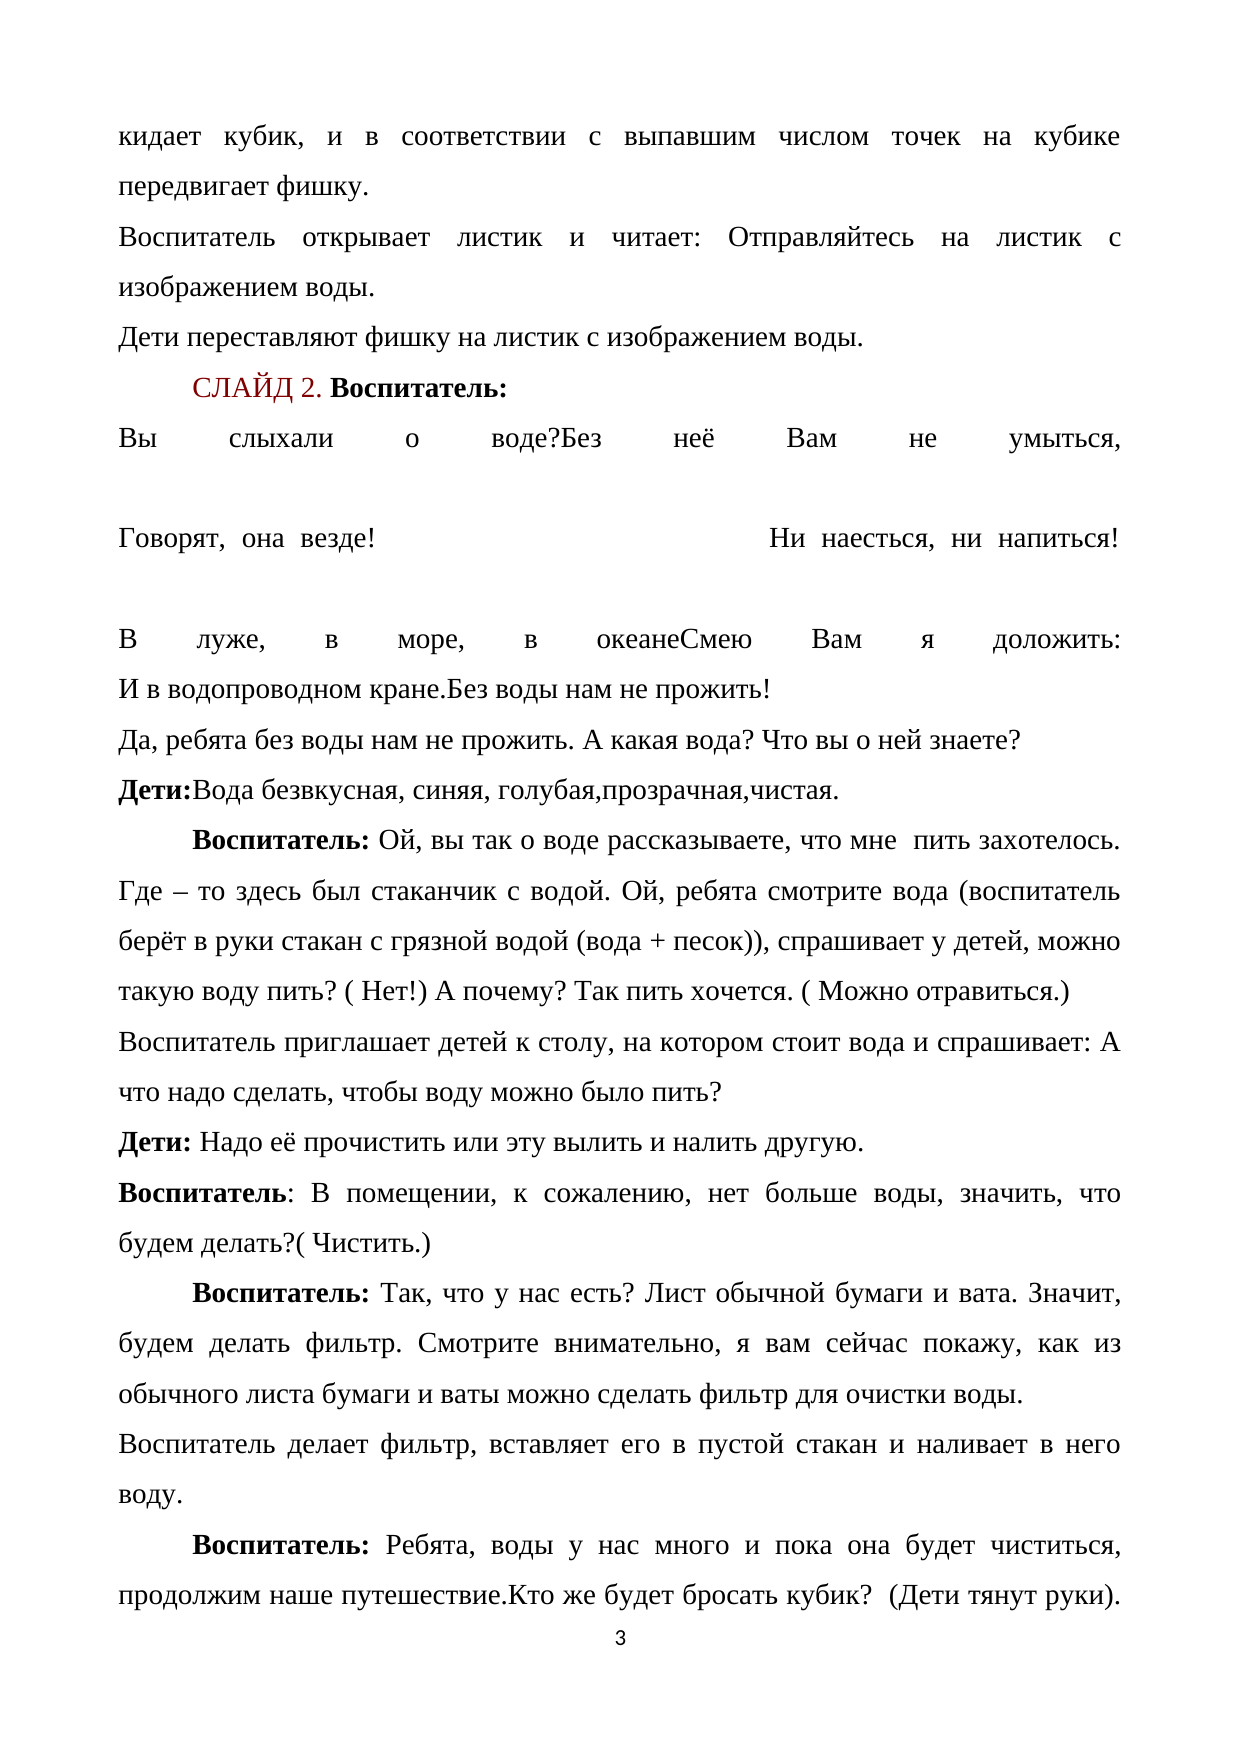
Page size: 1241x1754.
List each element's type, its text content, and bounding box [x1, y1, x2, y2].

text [118, 1527, 1122, 1611]
text Дети переставляют фишку на листик с изображением воды. [118, 319, 1122, 353]
text Воспитатель открывает листик и читает: Отправляйтесь на листик с изображением воды. [118, 219, 1122, 303]
text Да, ребята без воды нам не прожить. А какая вода? Что вы о ней знаете? [118, 722, 1122, 755]
text СЛАЙД 2. Воспитатель: [118, 370, 1122, 403]
text Воспитатель приглашает детей к столу, на котором стоит вода и спрашивает: А что надо сделать, чтобы воду можно было пить? [118, 1024, 1122, 1108]
text Воспитатель: В помещении, к сожалению, нет больше воды, значить, что будем делать?( Чистить.) [118, 1175, 1122, 1258]
text Воспитатель: Так, что у нас есть? Лист обычной бумаги и вата. Значит, будем делать фильтр. Смотрите внимательно, я вам сейчас покажу, как из обычного листа бумаги и ваты можно сделать фильтр для очистки воды. [118, 1275, 1122, 1409]
text Вы слыхали о воде?Без неё Вам не умыться, Говорят, она везде! Ни наесться, ни напиться! В луже, в море, в океанеСмею Вам я доложить: И в водопроводном кране.Без воды нам не прожить! [118, 420, 1122, 705]
text Дети: Надо её прочистить или эту вылить и налить другую. [118, 1124, 1122, 1158]
text Воспитатель делает фильтр, вставляет его в пустой стакан и наливает в него воду. [118, 1426, 1122, 1510]
text Дети:Вода безвкусная, синяя, голубая,прозрачная,чистая. [118, 772, 1122, 806]
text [118, 118, 1122, 202]
text Воспитатель: Ой, вы так о воде рассказываете, что мне пить захотелось. Где – то здесь был стаканчик с водой. Ой, ребята смотрите вода (воспитатель берёт в руки стакан с грязной водой (вода + песок)), спрашивает у детей, можно такую воду пить? ( Нет!) А почему? Так пить хочется. ( Можно отравиться.) [118, 822, 1122, 1007]
